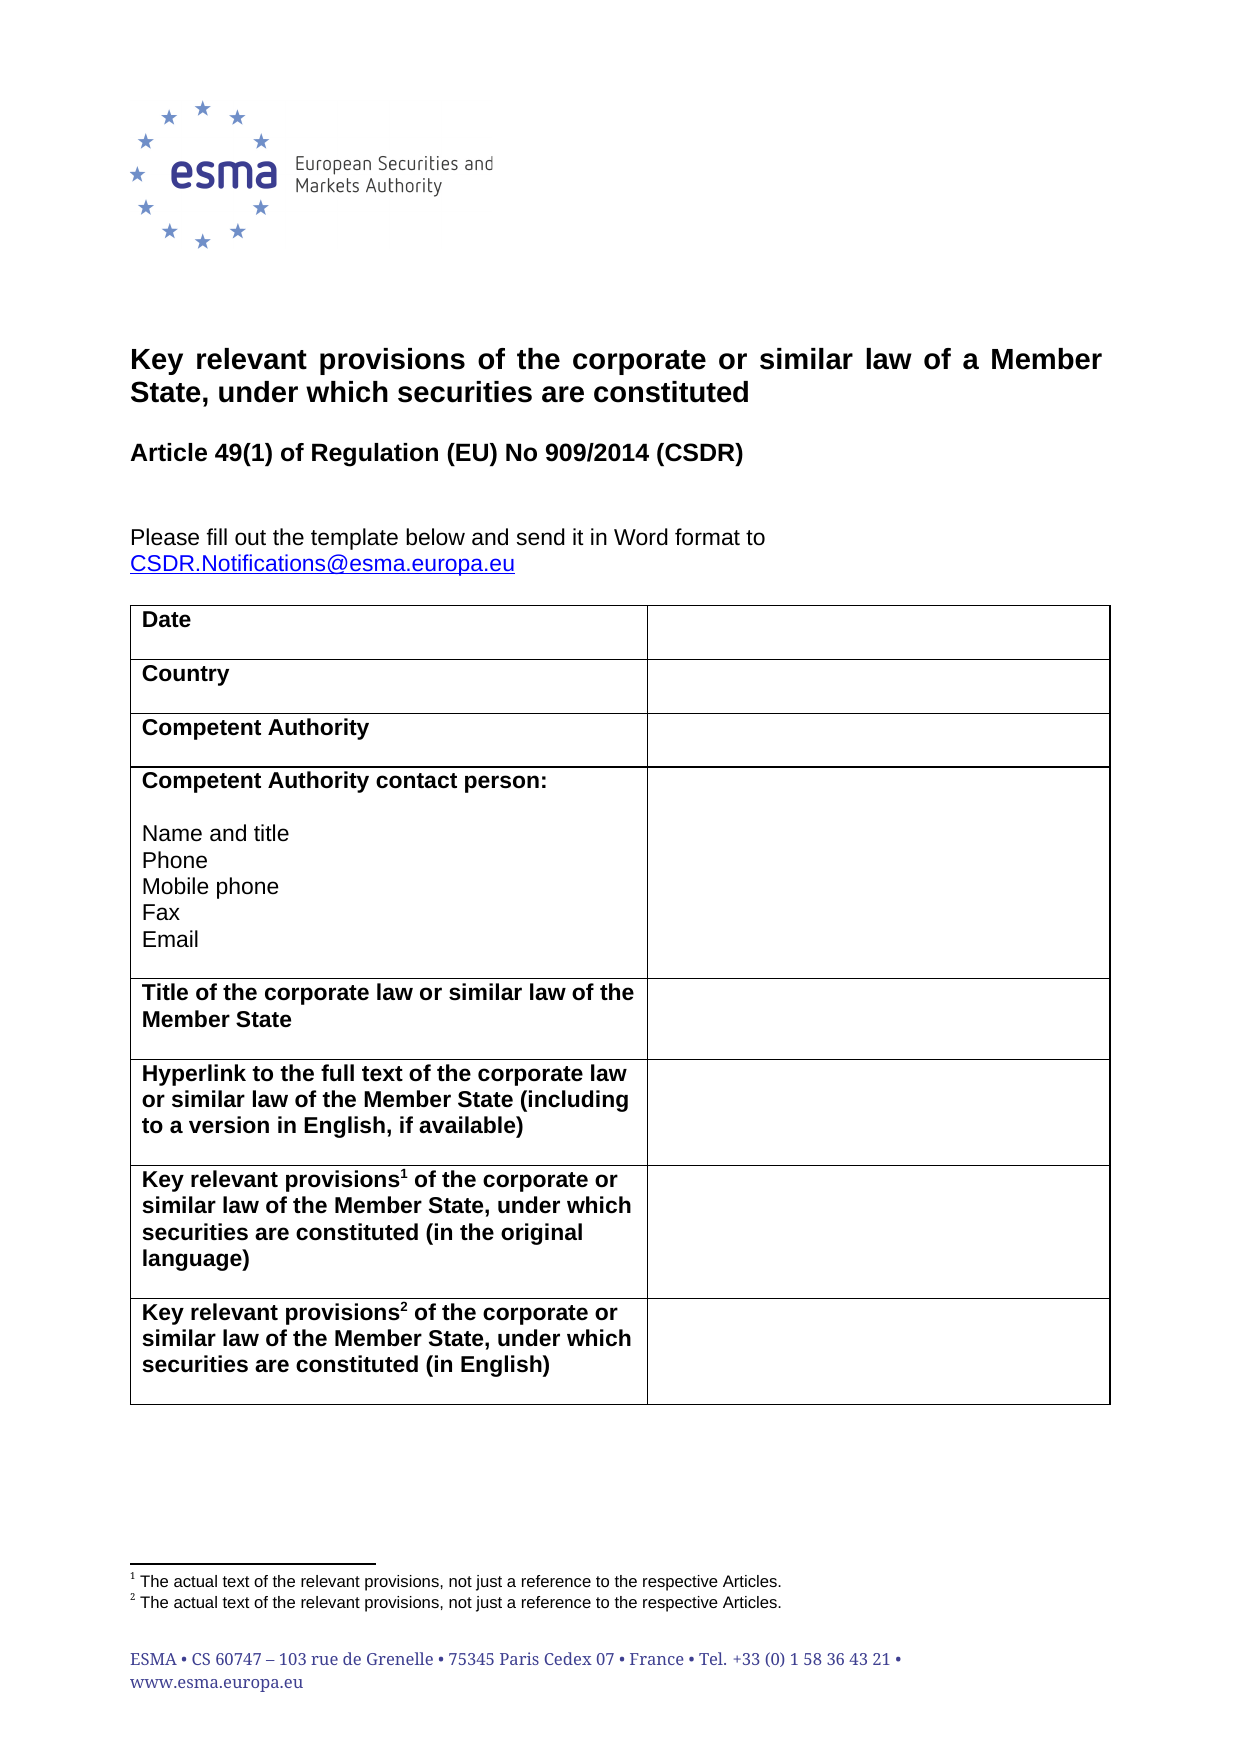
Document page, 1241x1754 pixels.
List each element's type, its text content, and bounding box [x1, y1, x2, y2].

table_cell [648, 714, 1109, 766]
table_cell Competent Authority [131, 714, 647, 766]
table_cell [648, 1299, 1109, 1404]
table_cell [648, 979, 1109, 1058]
table_cell [648, 660, 1109, 713]
table_cell Title of the corporate law or similar law of the Member State [131, 979, 647, 1058]
table_cell [648, 1060, 1109, 1165]
table_header Date [131, 606, 647, 659]
text Please fill out the template below and send it in Word format to CSDR.Notifications@esma.europa.eu [130, 524, 1110, 576]
table_cell [648, 768, 1109, 978]
table_cell [648, 1166, 1109, 1298]
picture [129, 100, 493, 249]
table_header Key relevant provisions of the corporate or similar law of a Member State, under which securities are constituted Article 49(1) of Regulation (EU) No 909/2014 (CSDR) [130, 295, 1104, 524]
table_cell Key relevant provisions of the corporate or similar law of the Member State, under which securities are constituted (in English) [131, 1299, 647, 1404]
table_cell Hyperlink to the full text of the corporate law or similar law of the Member State (including to a version in English, if available) [131, 1060, 647, 1165]
table_cell Competent Authority contact person: Name and title Phone Mobile phone Fax Email [131, 768, 647, 978]
table_cell Key relevant provisions of the corporate or similar law of the Member State, under which securities are constituted (in the original language) [131, 1166, 647, 1298]
table_cell Country [131, 660, 647, 713]
table_header [648, 606, 1109, 659]
